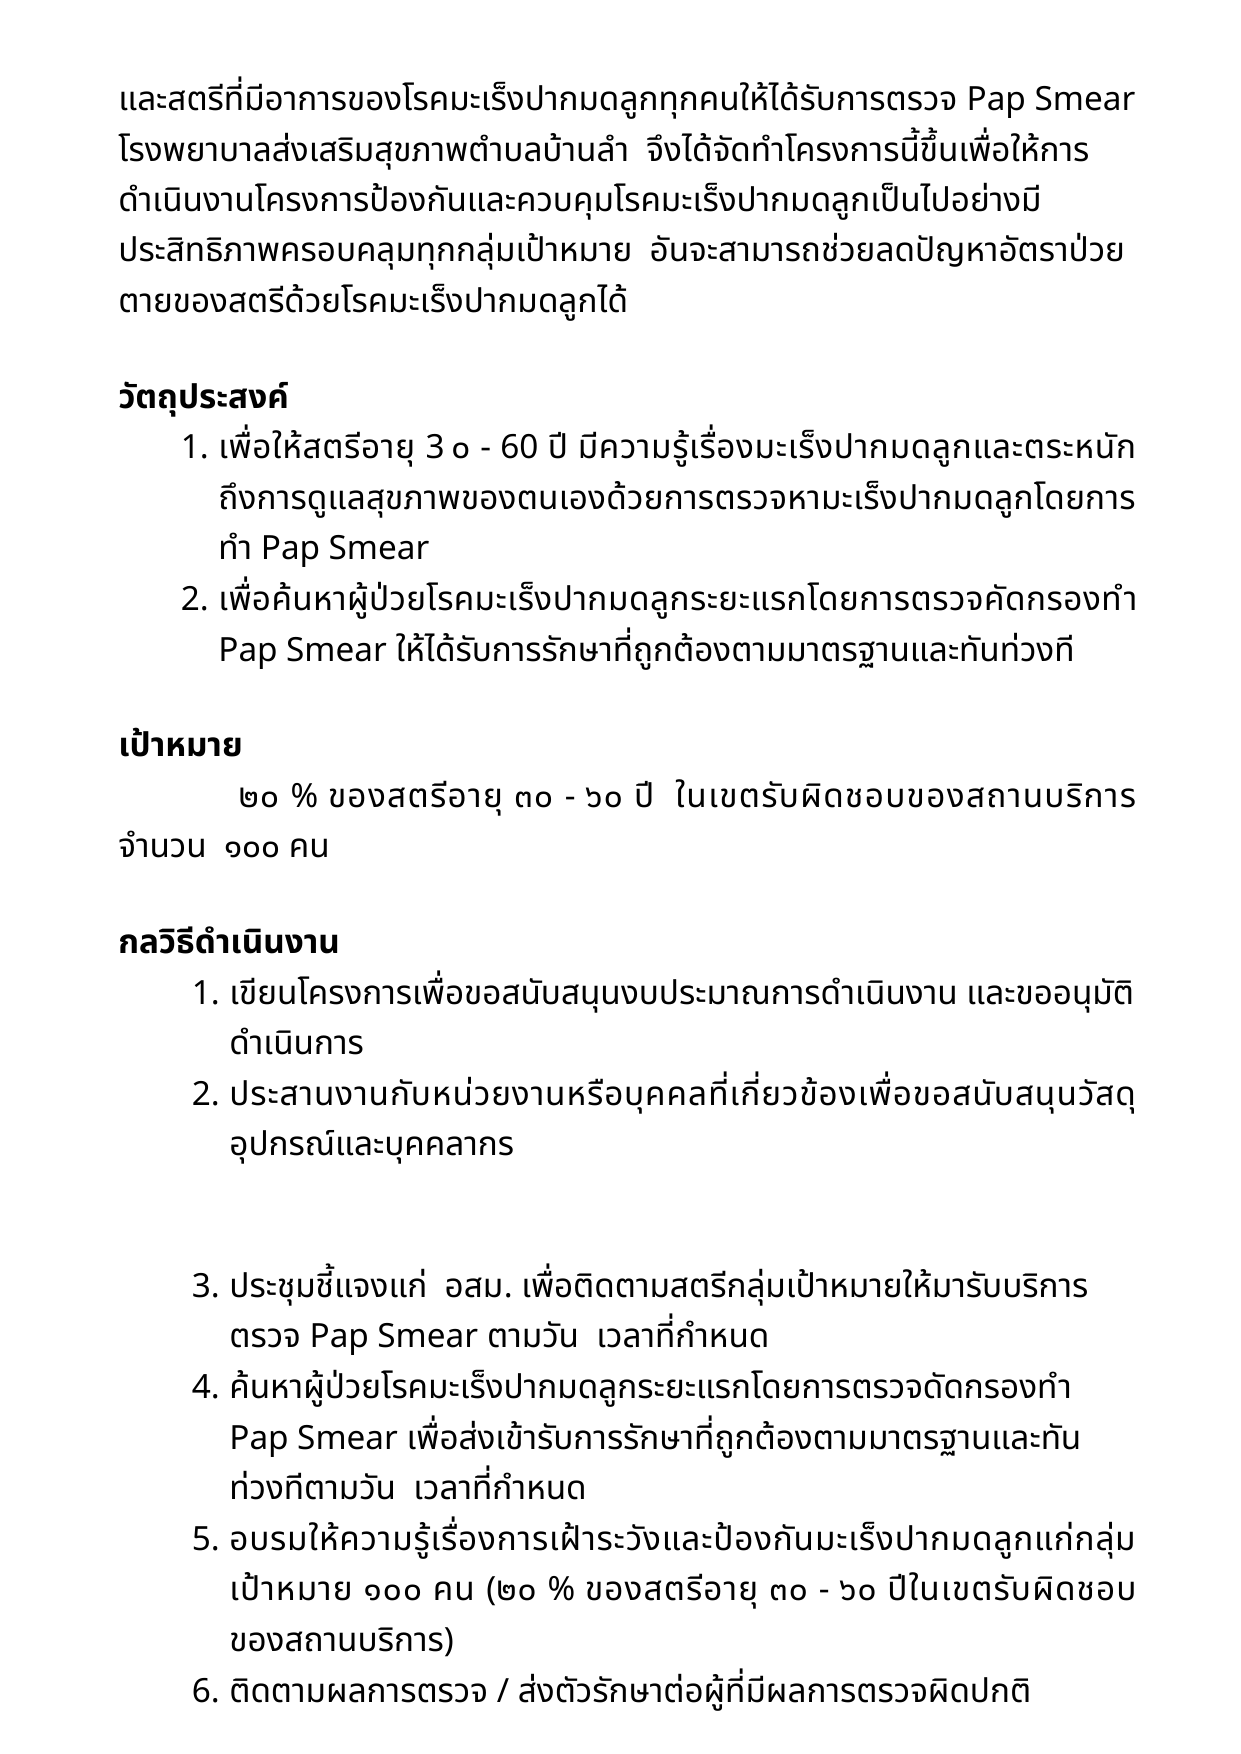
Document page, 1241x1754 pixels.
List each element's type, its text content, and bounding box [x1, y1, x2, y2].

text เป้าหมาย [118, 721, 1137, 772]
text กลวิธีดำเนินงาน [118, 918, 1137, 969]
list เพื่อให้สตรีอายุ 3๐ - 60 ปี มีความรู้เรื่องมะเร็งปากมดลูกและตระหนักถึงการดูแลสุขภาพของตนเองด้วยการตรวจหามะเร็งปากมดลูกโดยการทำ Pap Smear [181, 423, 1137, 575]
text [118, 75, 1137, 327]
list ติดตามผลการตรวจ / ส่งตัวรักษาต่อผู้ที่มีผลการตรวจผิดปกติ [192, 1666, 1137, 1717]
list อบรมให้ความรู้เรื่องการเฝ้าระวังและป้องกันมะเร็งปากมดลูกแก่กลุ่มเป้าหมาย ๑๐๐ คน (๒๐ % ของสตรีอายุ ๓๐ - ๖๐ ปีในเขตรับผิดชอบของสถานบริการ) [192, 1514, 1137, 1666]
list เขียนโครงการเพื่อขอสนับสนุนงบประมาณการดำเนินงาน และขออนุมัติดำเนินการ [192, 969, 1137, 1070]
text วัตถุประสงค์ [118, 373, 1137, 423]
list เพื่อค้นหาผู้ป่วยโรคมะเร็งปากมดลูกระยะแรกโดยการตรวจคัดกรองทำ Pap Smear ให้ได้รับการรักษาที่ถูกต้องตามมาตรฐานและทันท่วงที [181, 575, 1137, 676]
text ๒๐ % ของสตรีอายุ ๓๐ - ๖๐ ปี ในเขตรับผิดชอบของสถานบริการ จำนวน ๑๐๐ คน [118, 772, 1137, 873]
list ประสานงานกับหน่วยงานหรือบุคคลที่เกี่ยวข้องเพื่อขอสนับสนุนวัสดุอุปกรณ์และบุคคลากร [192, 1070, 1137, 1171]
list ประชุมชี้แจงแก่ อสม. เพื่อติดตามสตรีกลุ่มเป้าหมายให้มารับบริการตรวจ Pap Smear ตามวัน เวลาที่กำหนด [192, 1262, 1137, 1363]
list ค้นหาผู้ป่วยโรคมะเร็งปากมดลูกระยะแรกโดยการตรวจดัดกรองทำ Pap Smear เพื่อส่งเข้ารับการรักษาที่ถูกต้องตามมาตรฐานและทันท่วงทีตามวัน เวลาที่กำหนด [192, 1363, 1137, 1514]
